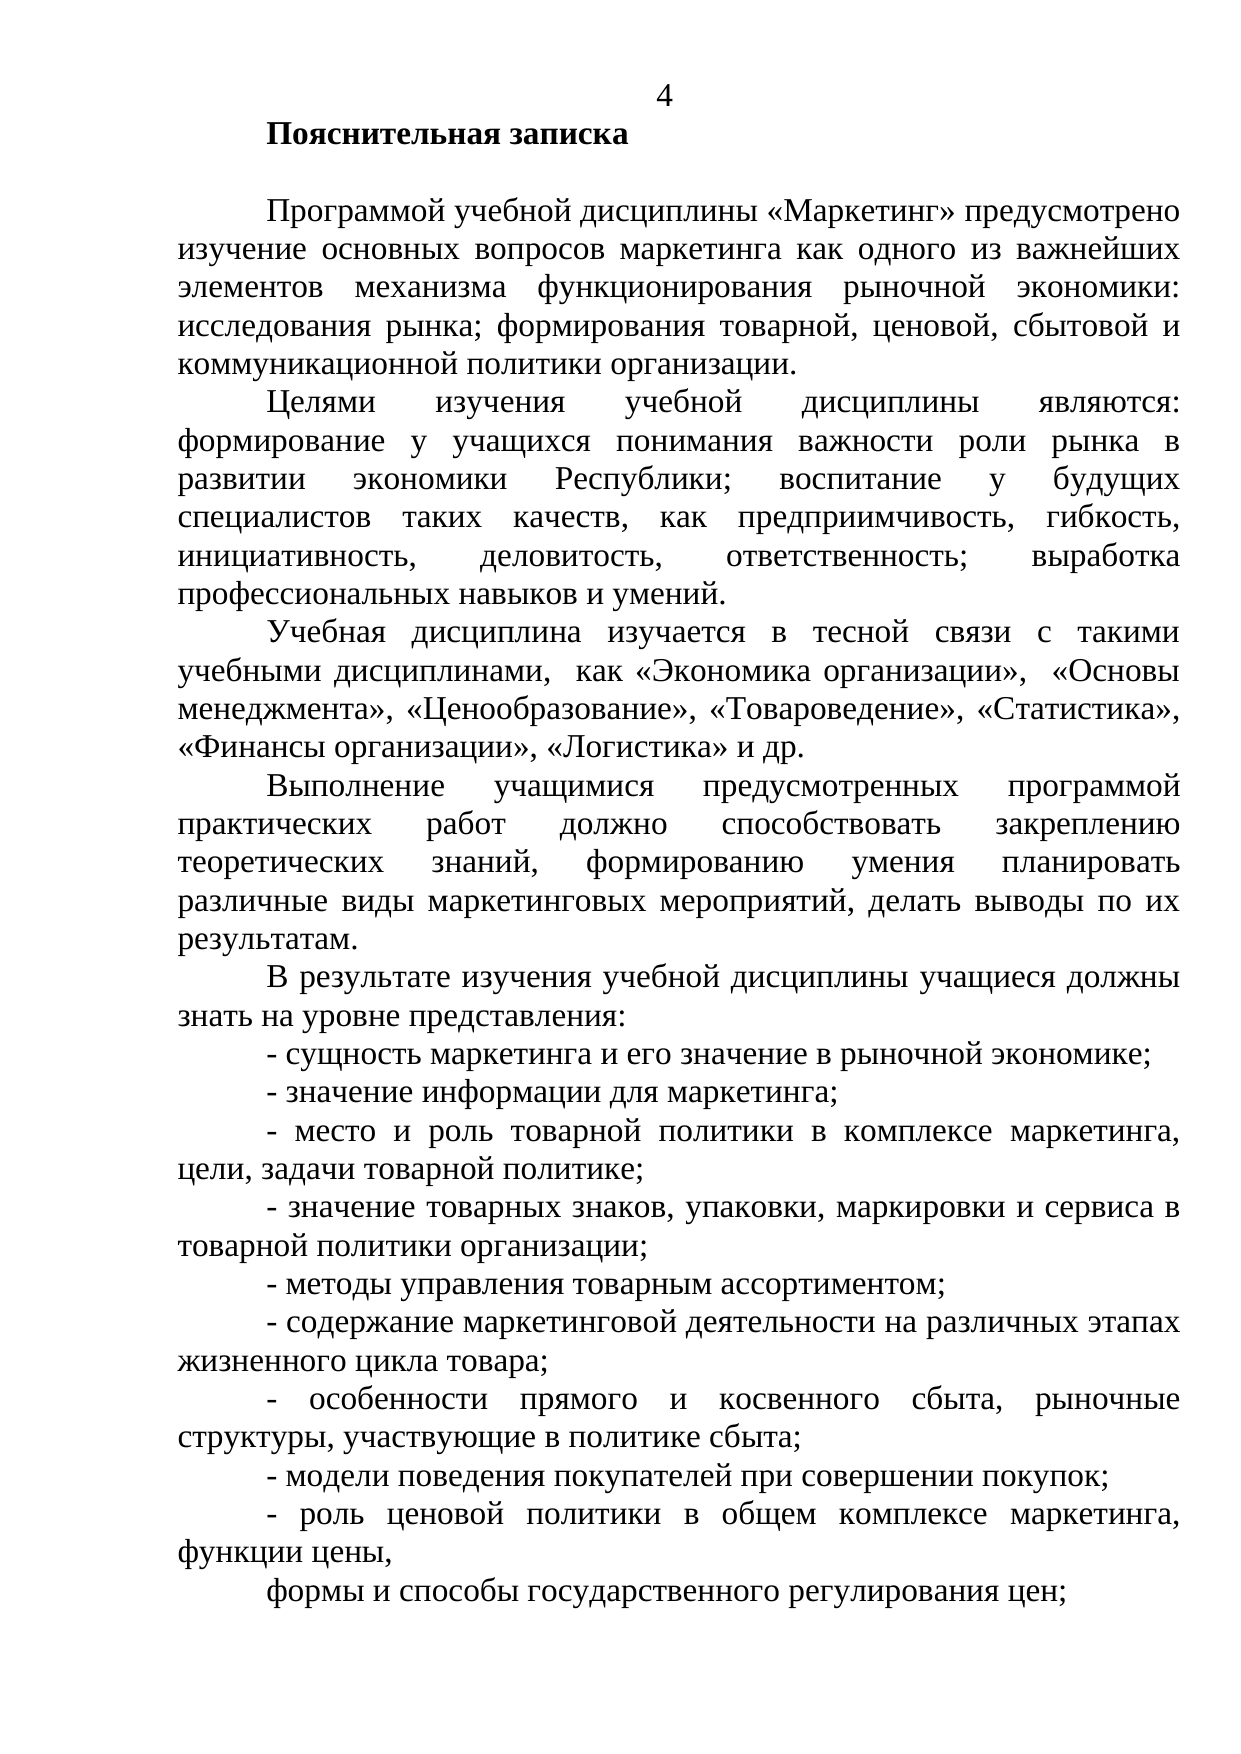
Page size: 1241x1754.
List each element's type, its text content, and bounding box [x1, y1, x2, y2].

subtitle Программой учебной дисциплины «Маркетинг» предусмотрено изучение основных вопросов маркетинга как одного из важнейших элементов механизма функционирования рыночной экономики: исследования рынка; формирования товарной, ценовой, сбытовой и коммуникационной политики организации. [177, 190, 1181, 382]
text - методы управления товарным ассортиментом; [177, 1263, 1181, 1302]
text Учебная дисциплина изучается в тесной связи с такими учебными дисциплинами, как «Экономика организации», «Основы менеджмента», «Ценообразование», «Товароведение», «Статистика», «Финансы организации», «Логистика» и др. [177, 612, 1181, 765]
text Целями изучения учебной дисциплины являются: формирование у учащихся понимания важности роли рынка в развитии экономики Республики; воспитание у будущих специалистов таких качеств, как предприимчивость, гибкость, инициативность, деловитость, ответственность; выработка профессиональных навыков и умений. [177, 382, 1181, 612]
text - место и роль товарной политики в комплексе маркетинга, цели, задачи товарной политике; [177, 1110, 1181, 1187]
text - сущность маркетинга и его значение в рыночной экономике; [177, 1033, 1181, 1072]
text - модели поведения покупателей при совершении покупок; [177, 1455, 1181, 1493]
text формы и способы государственного регулирования цен; [177, 1570, 1181, 1608]
text - роль ценовой политики в общем комплексе маркетинга, функции цены, [177, 1493, 1181, 1570]
subtitle Пояснительная записка [177, 113, 1181, 152]
text - особенности прямого и косвенного сбыта, рыночные структуры, участвующие в политике сбыта; [177, 1378, 1181, 1455]
text - значение товарных знаков, упаковки, маркировки и сервиса в товарной политики организации; [177, 1187, 1181, 1263]
text Выполнение учащимися предусмотренных программой практических работ должно способствовать закреплению теоретических знаний, формированию умения планировать различные виды маркетинговых мероприятий, делать выводы по их результатам. [177, 765, 1181, 957]
text - значение информации для маркетинга; [177, 1072, 1181, 1110]
text - содержание маркетинговой деятельности на различных этапах жизненного цикла товара; [177, 1302, 1181, 1378]
text В результате изучения учебной дисциплины учащиеся должны знать на уровне представления: [177, 957, 1181, 1033]
